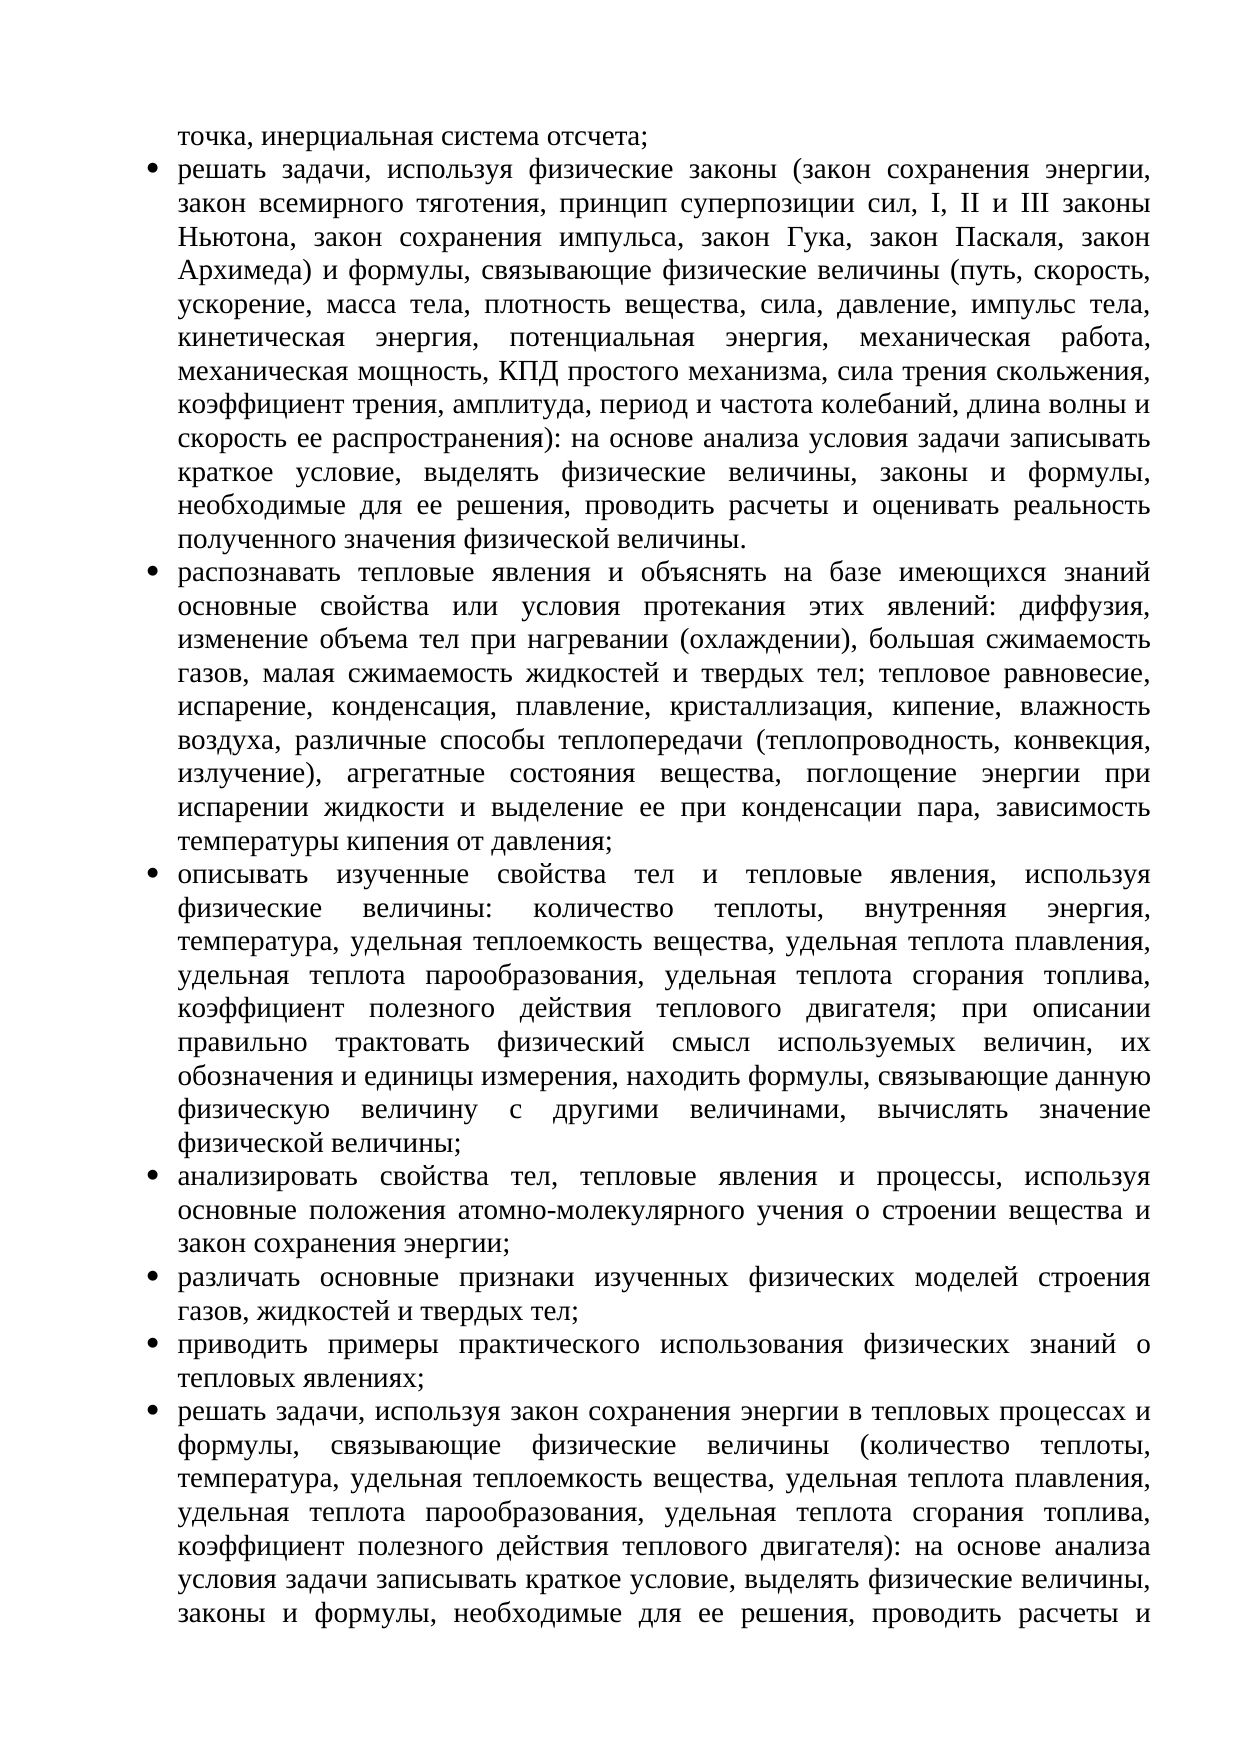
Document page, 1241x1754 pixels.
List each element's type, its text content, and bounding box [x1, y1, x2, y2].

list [148, 118, 1152, 152]
list анализировать свойства тел, тепловые явления и процессы, используя основные положения атомно-молекулярного учения о строении вещества и закон сохранения энергии; [148, 1158, 1152, 1259]
list решать задачи, используя физические законы (закон сохранения энергии, закон всемирного тяготения, принцип суперпозиции сил, I, II и III законы Ньютона, закон сохранения импульса, закон Гука, закон Паскаля, закон Архимеда) и формулы, связывающие физические величины (путь, скорость, ускорение, масса тела, плотность вещества, сила, давление, импульс тела, кинетическая энергия, потенциальная энергия, механическая работа, механическая мощность, КПД простого механизма, сила трения скольжения, коэффициент трения, амплитуда, период и частота колебаний, длина волны и скорость ее распространения): на основе анализа условия задачи записывать краткое условие, выделять физические величины, законы и формулы, необходимые для ее решения, проводить расчеты и оценивать реальность полученного значения физической величины. [148, 152, 1152, 554]
list приводить примеры практического использования физических знаний о тепловых явлениях; [148, 1326, 1152, 1393]
list описывать изученные свойства тел и тепловые явления, используя физические величины: количество теплоты, внутренняя энергия, температура, удельная теплоемкость вещества, удельная теплота плавления, удельная теплота парообразования, удельная теплота сгорания топлива, коэффициент полезного действия теплового двигателя; при описании правильно трактовать физический смысл используемых величин, их обозначения и единицы измерения, находить формулы, связывающие данную физическую величину с другими величинами, вычислять значение физической величины; [148, 856, 1152, 1158]
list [148, 1393, 1152, 1628]
list распознавать тепловые явления и объяснять на базе имеющихся знаний основные свойства или условия протекания этих явлений: диффузия, изменение объема тел при нагревании (охлаждении), большая сжимаемость газов, малая сжимаемость жидкостей и твердых тел; тепловое равновесие, испарение, конденсация, плавление, кристаллизация, кипение, влажность воздуха, различные способы теплопередачи (теплопроводность, конвекция, излучение), агрегатные состояния вещества, поглощение энергии при испарении жидкости и выделение ее при конденсации пара, зависимость температуры кипения от давления; [148, 554, 1152, 856]
list различать основные признаки изученных физических моделей строения газов, жидкостей и твердых тел; [148, 1259, 1152, 1326]
